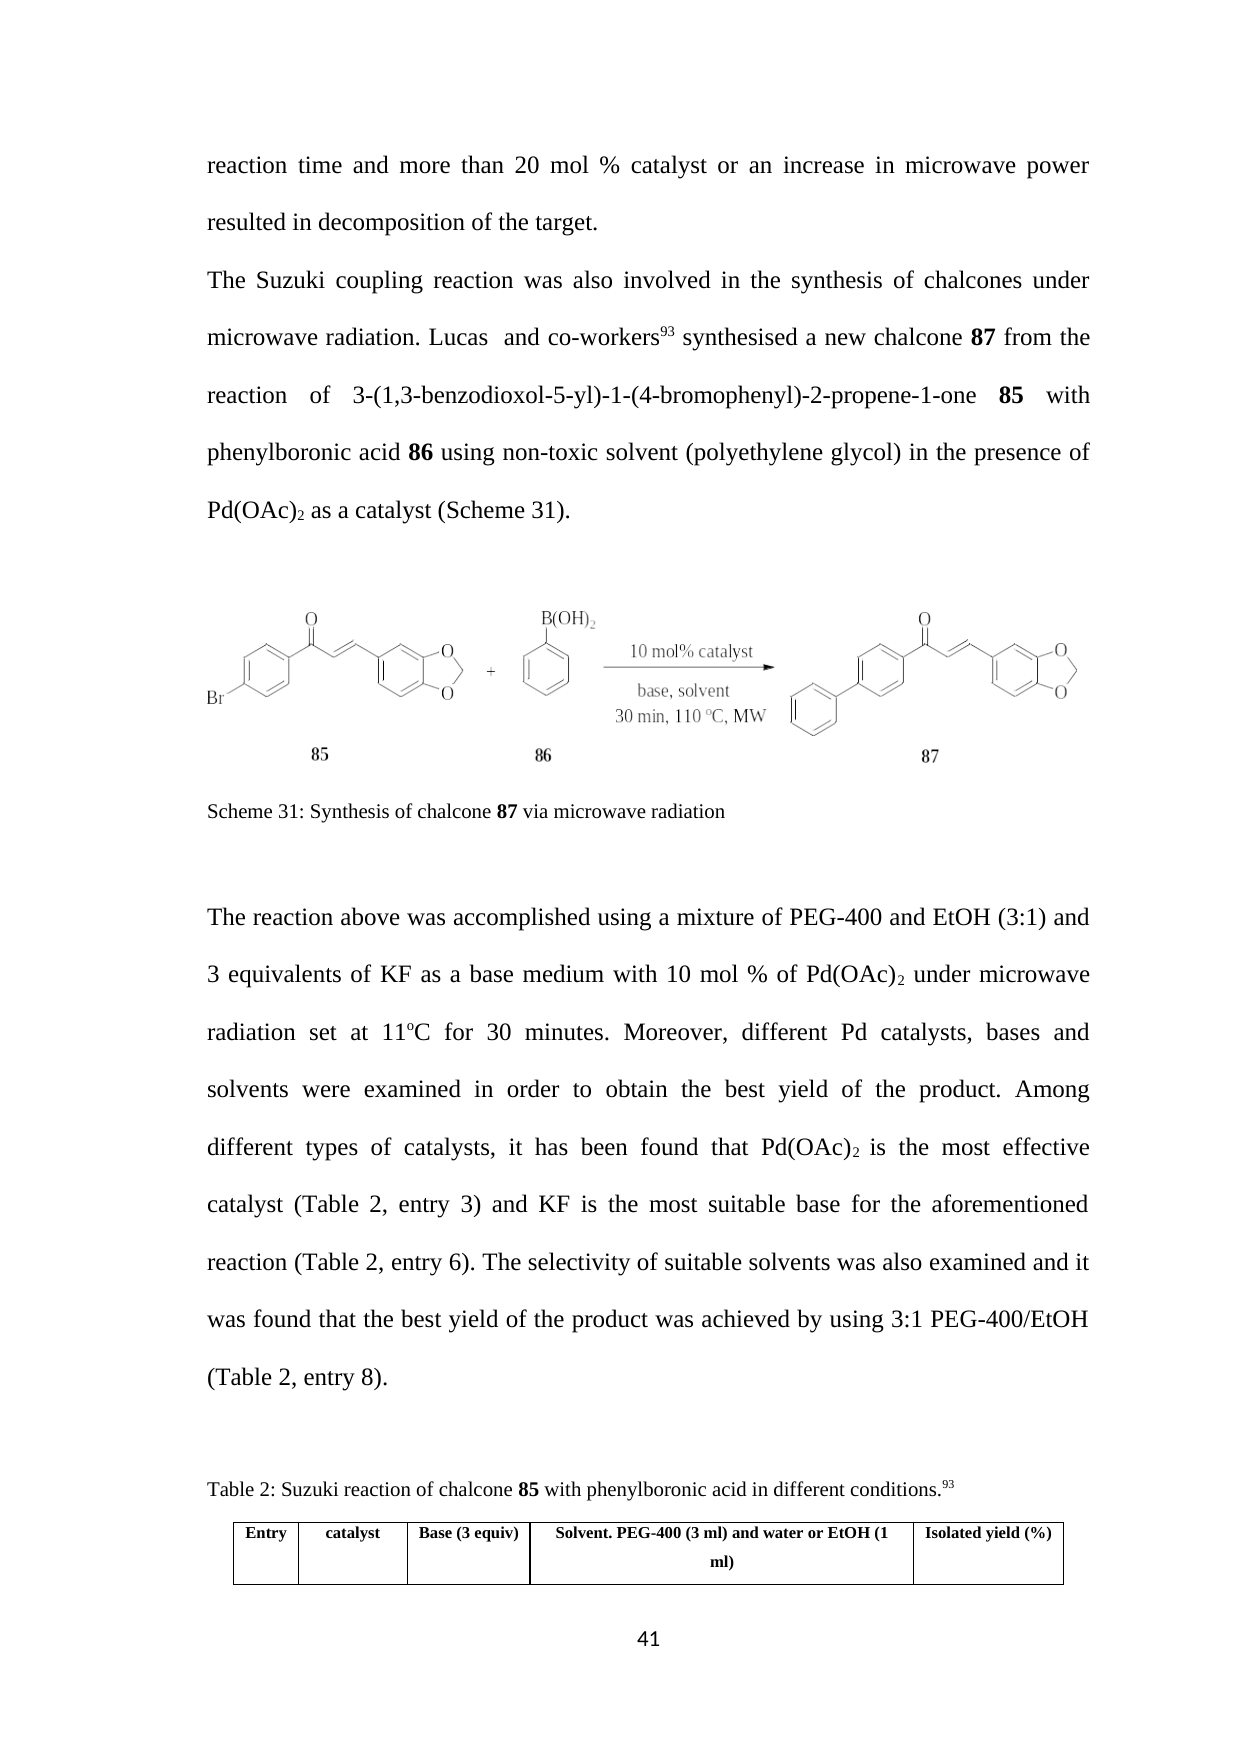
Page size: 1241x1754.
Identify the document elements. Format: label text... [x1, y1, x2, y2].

table_header Base (3 equiv) [408, 1523, 529, 1584]
table_header Isolated yield (%) [914, 1523, 1063, 1584]
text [207, 150, 1090, 236]
text Scheme : Synthesis of chalcone 87 via microwave radiation [207, 799, 1090, 823]
table_header catalyst [299, 1523, 407, 1584]
table_header Entry [234, 1523, 298, 1584]
text Table : Suzuki reaction of chalcone 85 with phenylboronic acid in different conditions.93 [207, 1477, 1090, 1501]
text The reaction above was accomplished using a mixture of PEG-400 and EtOH (3:1) and 3 equivalents of KF as a base medium with 10 mol % of Pd(OAc)2 under microwave radiation set at 11oC for 30 minutes. Moreover, different Pd catalysts, bases and solvents were examined in order to obtain the best yield of the product. Among different types of catalysts, it has been found that Pd(OAc)2 is the most effective catalyst (Table 2, entry 3) and KF is the most suitable base for the aforementioned reaction (Table 2, entry 6). The selectivity of suitable solvents was also examined and it was found that the best yield of the product was achieved by using 3:1 PEG-400/EtOH (Table 2, entry 8). [207, 902, 1090, 1391]
table_header Solvent. PEG-400 (3 ml) and water or EtOH (1 ml) [531, 1523, 913, 1584]
text The Suzuki coupling reaction was also involved in the synthesis of chalcones under microwave radiation. Lucas and co-workers93 synthesised a new chalcone 87 from the reaction of 3-​(1,​3-​benzodioxol-​5-​yl)​-​1-​(4-​bromophenyl)​-2-propene-1-one 85 with phenylboronic acid 86 using non-toxic solvent (polyethylene glycol) in the presence of Pd(OAc)2 as a catalyst (Scheme 31). [207, 265, 1090, 524]
